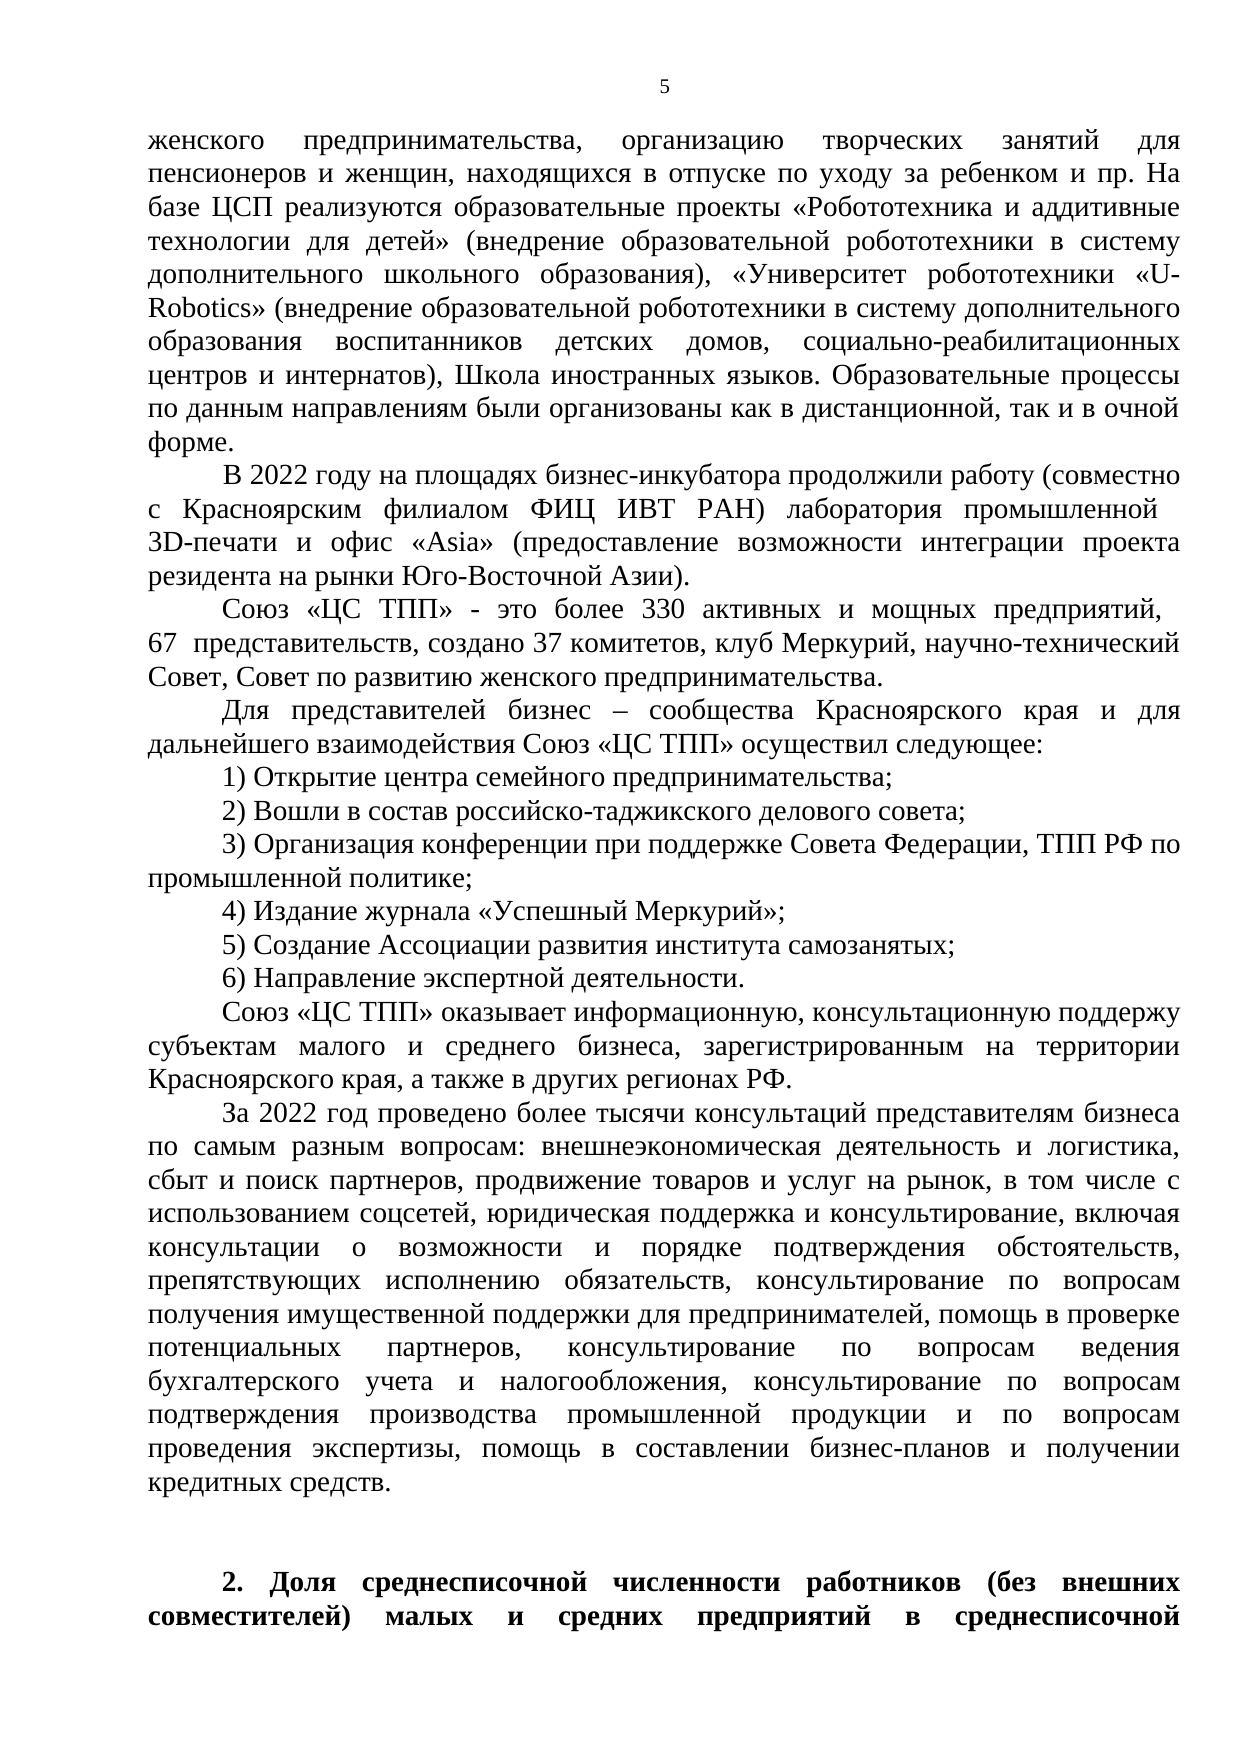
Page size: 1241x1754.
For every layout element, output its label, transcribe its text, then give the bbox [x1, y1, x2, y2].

text Союз «ЦС ТПП» - это более 330 активных и мощных предприятий, 67 представительств, создано 37 комитетов, клуб Меркурий, научно-технический Совет, Совет по развитию женского предпринимательства. [148, 592, 1181, 692]
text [148, 1564, 1181, 1631]
text 4) Издание журнала «Успешный Меркурий»; [148, 893, 1181, 927]
text Союз «ЦС ТПП» оказывает информационную, консультационную поддержу субъектам малого и среднего бизнеса, зарегистрированным на территории Красноярского края, а также в других регионах РФ. [148, 994, 1181, 1095]
text 1) Открытие центра семейного предпринимательства; [148, 759, 1181, 793]
text 6) Направление экспертной деятельности. [148, 961, 1181, 994]
text Для представителей бизнес – сообщества Красноярского края и для дальнейшего взаимодействия Союз «ЦС ТПП» осуществил следующее: [148, 692, 1181, 759]
text 3) Организация конференции при поддержке Совета Федерации, ТПП РФ по промышленной политике; [148, 826, 1181, 893]
text В 2022 году на площадях бизнес-инкубатора продолжили работу (совместно с Красноярским филиалом ФИЦ ИВТ РАН) лаборатория промышленной 3D-печати и офис «Asia» (предоставление возможности интеграции проекта резидента на рынки Юго-Восточной Азии). [148, 457, 1181, 592]
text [148, 122, 1181, 457]
text 2) Вошли в состав российско-таджикского делового совета; [148, 793, 1181, 826]
text 5) Создание Ассоциации развития института самозанятых; [148, 927, 1181, 961]
text За 2022 год проведено более тысячи консультаций представителям бизнеса по самым разным вопросам: внешнеэкономическая деятельность и логистика, сбыт и поиск партнеров, продвижение товаров и услуг на рынок, в том числе с использованием соцсетей, юридическая поддержка и консультирование, включая консультации о возможности и порядке подтверждения обстоятельств, препятствующих исполнению обязательств, консультирование по вопросам получения имущественной поддержки для предпринимателей, помощь в проверке потенциальных партнеров, консультирование по вопросам ведения бухгалтерского учета и налогообложения, консультирование по вопросам подтверждения производства промышленной продукции и по вопросам проведения экспертизы, помощь в составлении бизнес-планов и получении кредитных средств. [148, 1095, 1181, 1497]
